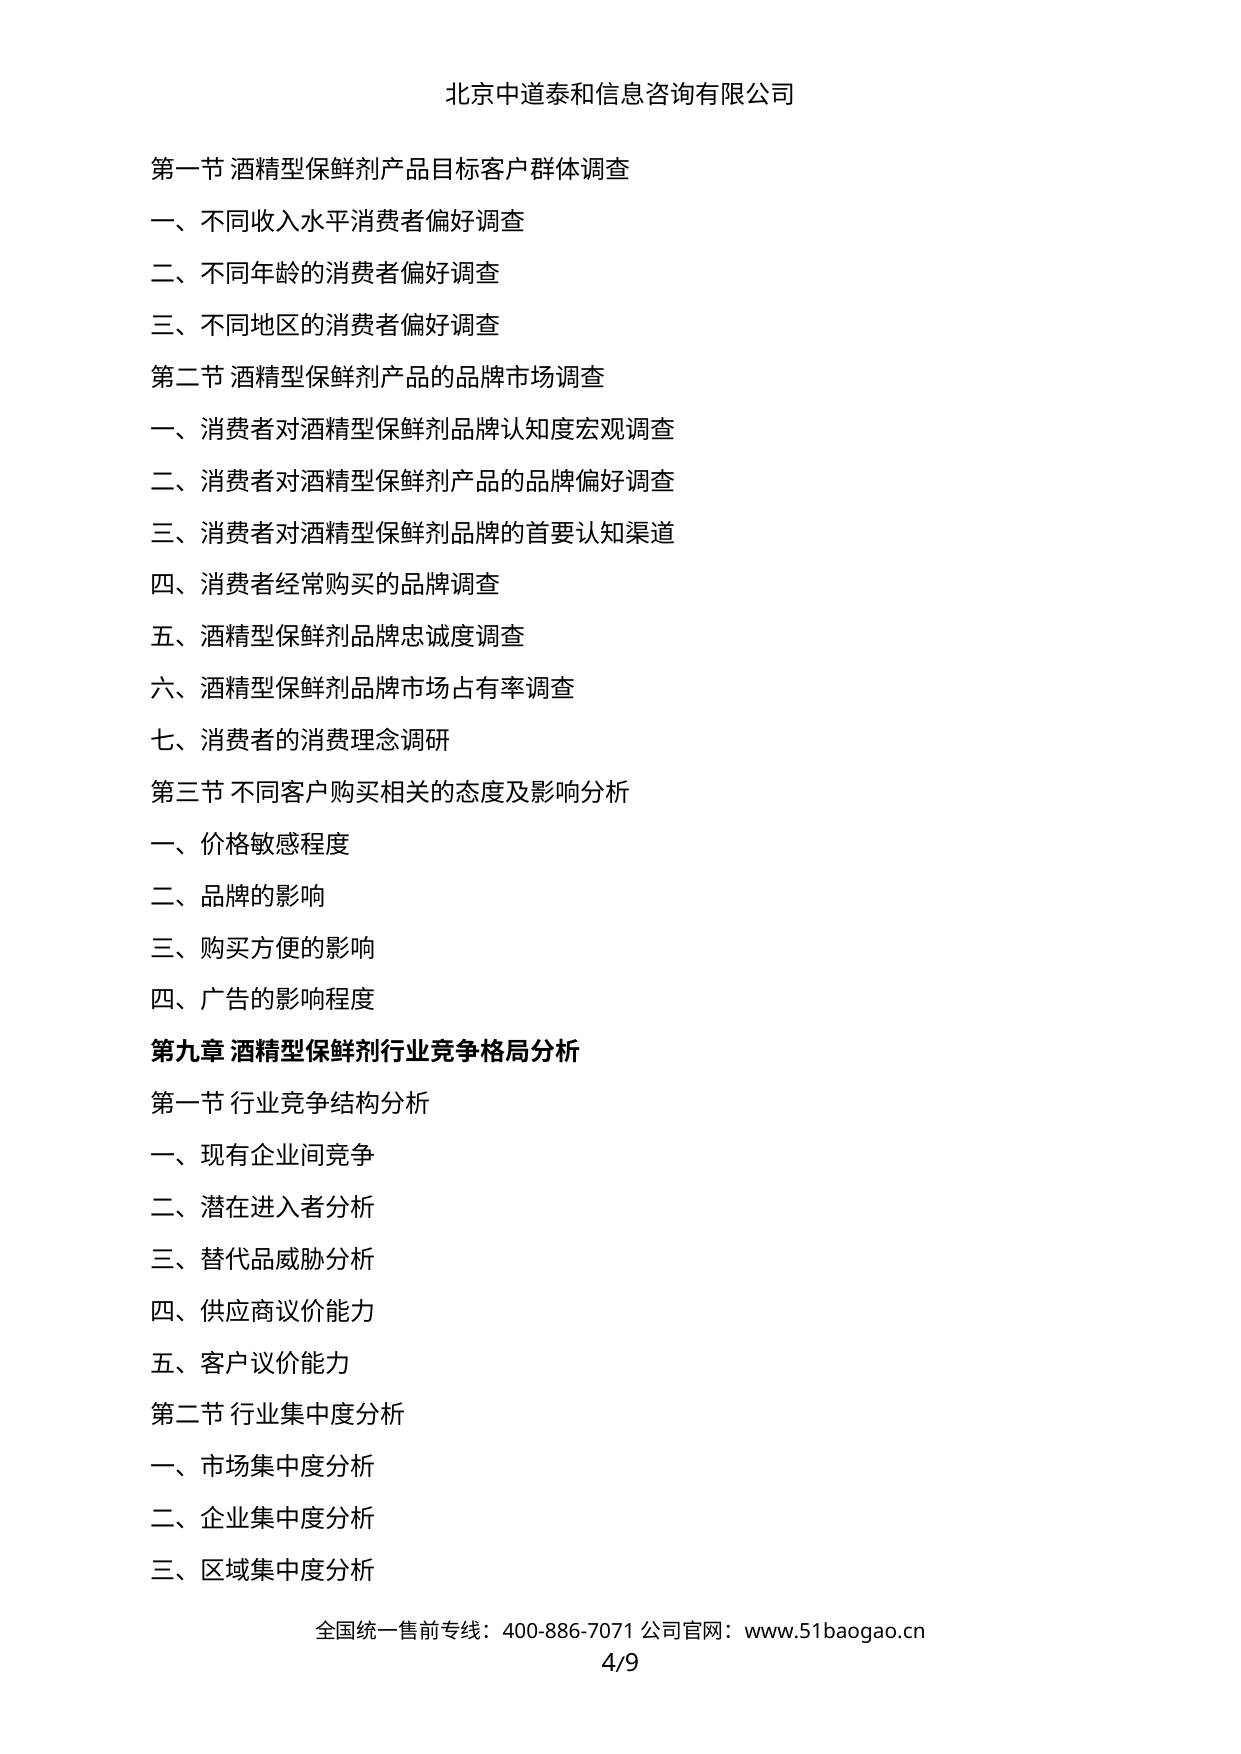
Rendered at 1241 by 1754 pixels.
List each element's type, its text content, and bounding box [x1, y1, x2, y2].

text 七、消费者的消费理念调研 [150, 721, 1090, 757]
text 第三节 不同客户购买相关的态度及影响分析 [150, 772, 1090, 809]
text 第二节 行业集中度分析 [150, 1395, 1090, 1431]
text 三、区域集中度分析 [150, 1551, 1090, 1587]
text 第二节 酒精型保鲜剂产品的品牌市场调查 [150, 357, 1090, 394]
text 三、购买方便的影响 [150, 928, 1090, 964]
text 一、消费者对酒精型保鲜剂品牌认知度宏观调查 [150, 409, 1090, 446]
text 四、供应商议价能力 [150, 1291, 1090, 1327]
text 三、替代品威胁分析 [150, 1239, 1090, 1276]
text 二、不同年龄的消费者偏好调查 [150, 254, 1090, 290]
text 二、潜在进入者分析 [150, 1187, 1090, 1224]
text 二、品牌的影响 [150, 876, 1090, 912]
text 五、酒精型保鲜剂品牌忠诚度调查 [150, 617, 1090, 653]
text 二、消费者对酒精型保鲜剂产品的品牌偏好调查 [150, 461, 1090, 497]
text 三、消费者对酒精型保鲜剂品牌的首要认知渠道 [150, 513, 1090, 549]
text 一、价格敏感程度 [150, 824, 1090, 861]
text 四、广告的影响程度 [150, 980, 1090, 1016]
text 六、酒精型保鲜剂品牌市场占有率调查 [150, 669, 1090, 705]
text 五、客户议价能力 [150, 1343, 1090, 1379]
text 第一节 酒精型保鲜剂产品目标客户群体调查 [150, 150, 1090, 186]
text 二、企业集中度分析 [150, 1499, 1090, 1535]
text 四、消费者经常购买的品牌调查 [150, 565, 1090, 601]
text 一、市场集中度分析 [150, 1447, 1090, 1483]
text 三、不同地区的消费者偏好调查 [150, 306, 1090, 342]
text 第九章 酒精型保鲜剂行业竞争格局分析 [150, 1032, 1090, 1068]
text 一、现有企业间竞争 [150, 1136, 1090, 1172]
text 一、不同收入水平消费者偏好调查 [150, 202, 1090, 238]
text 第一节 行业竞争结构分析 [150, 1084, 1090, 1120]
